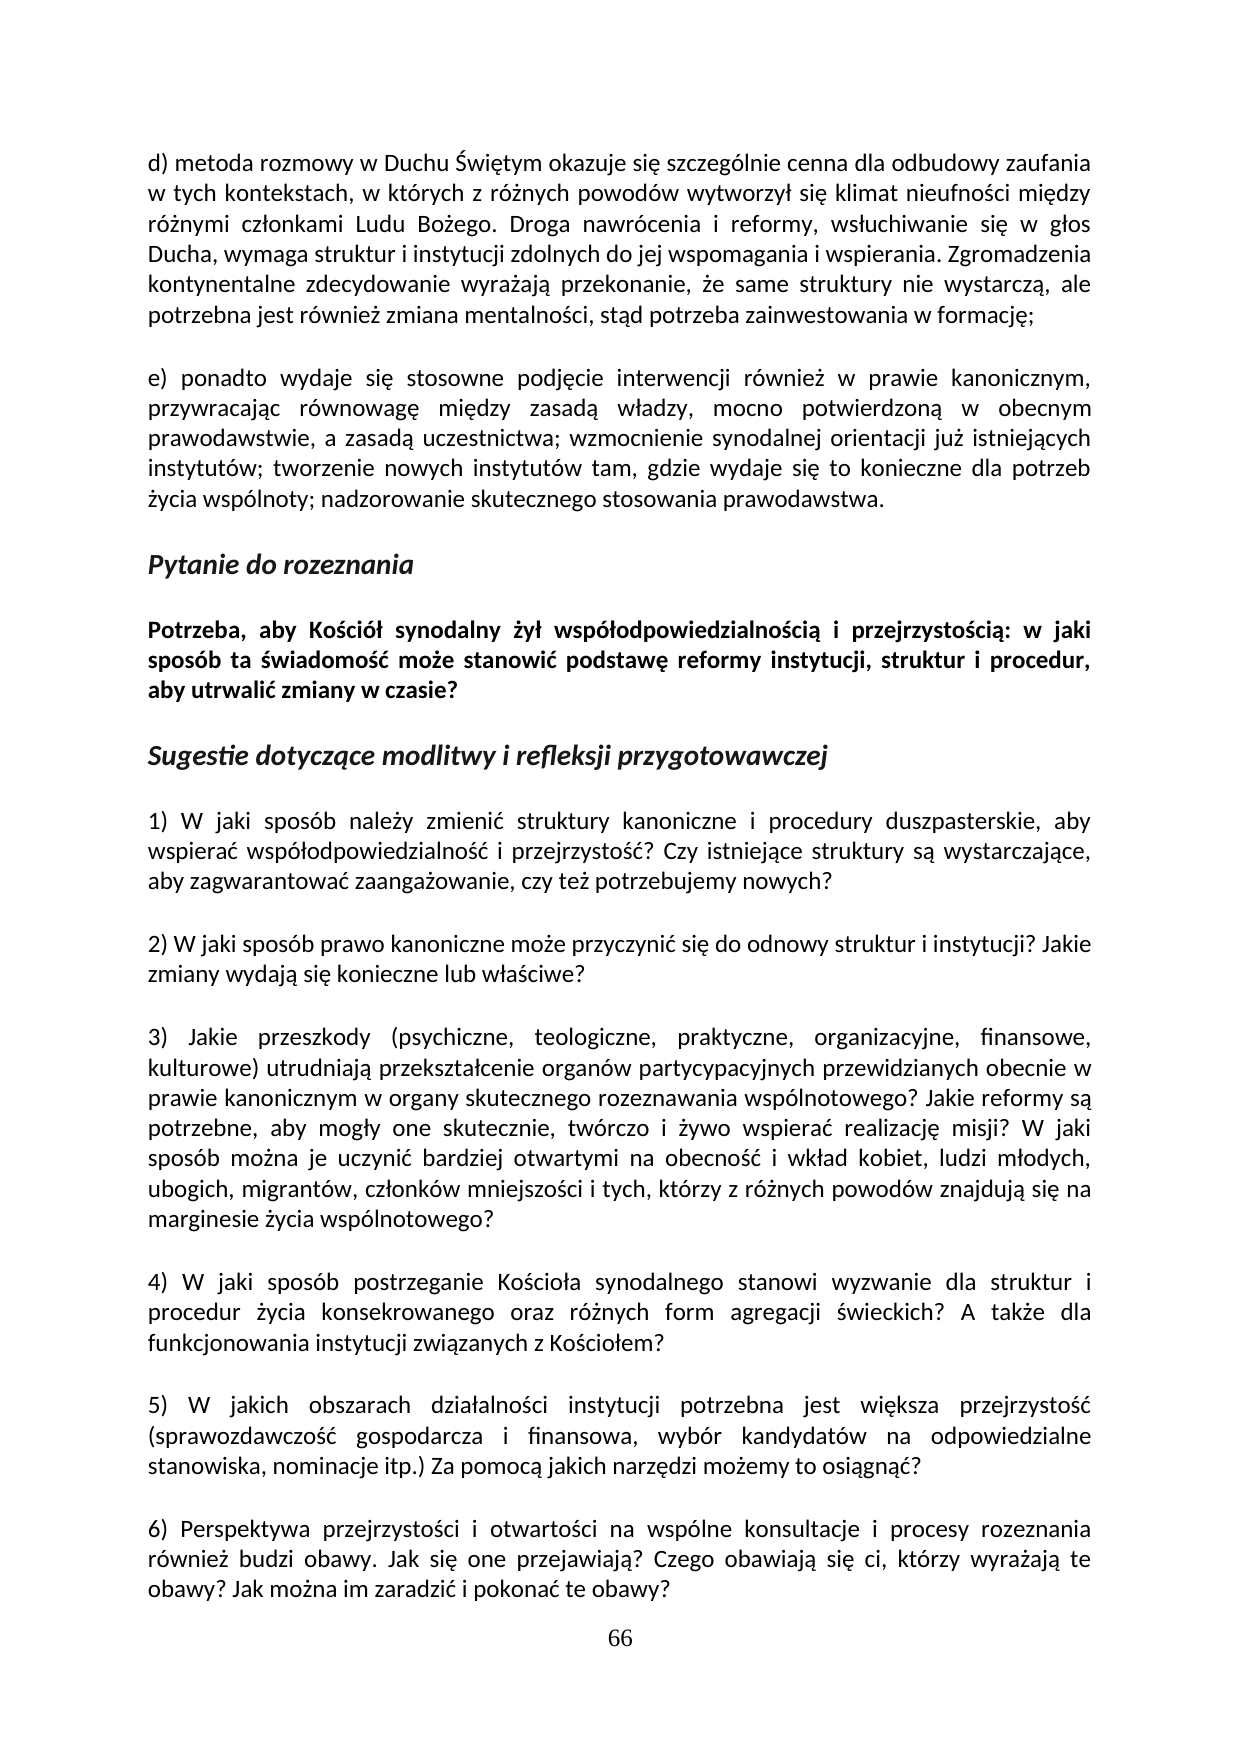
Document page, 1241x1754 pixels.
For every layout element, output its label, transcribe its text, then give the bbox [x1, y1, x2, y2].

text Pytanie do rozeznania [148, 546, 1093, 581]
text 5) W jakich obszarach działalności instytucji potrzebna jest większa przejrzystość (sprawozdawczość gospodarcza i finansowa, wybór kandydatów na odpowiedzialne stanowiska, nominacje itp.) Za pomocą jakich narzędzi możemy to osiągnąć? [148, 1390, 1093, 1481]
text 2) W jaki sposób prawo kanoniczne może przyczynić się do odnowy struktur i instytucji? Jakie zmiany wydają się konieczne lub właściwe? [148, 928, 1093, 989]
text 3) Jakie przeszkody (psychiczne, teologiczne, praktyczne, organizacyjne, finansowe, kulturowe) utrudniają przekształcenie organów partycypacyjnych przewidzianych obecnie w prawie kanonicznym w organy skutecznego rozeznawania wspólnotowego? Jakie reformy są potrzebne, aby mogły one skutecznie, twórczo i żywo wspierać realizację misji? W jaki sposób można je uczynić bardziej otwartymi na obecność i wkład kobiet, ludzi młodych, ubogich, migrantów, członków mniejszości i tych, którzy z różnych powodów znajdują się na marginesie życia wspólnotowego? [148, 1022, 1093, 1234]
text 4) W jaki sposób postrzeganie Kościoła synodalnego stanowi wyzwanie dla struktur i procedur życia konsekrowanego oraz różnych form agregacji świeckich? A także dla funkcjonowania instytucji związanych z Kościołem? [148, 1266, 1093, 1357]
text d) metoda rozmowy w Duchu Świętym okazuje się szczególnie cenna dla odbudowy zaufania w tych kontekstach, w których z różnych powodów wytworzył się klimat nieufności między różnymi członkami Ludu Bożego. Droga nawrócenia i reformy, wsłuchiwanie się w głos Ducha, wymaga struktur i instytucji zdolnych do jej wspomagania i wspierania. Zgromadzenia kontynentalne zdecydowanie wyrażają przekonanie, że same struktury nie wystarczą, ale potrzebna jest również zmiana mentalności, stąd potrzeba zainwestowania w formację; [148, 148, 1093, 329]
text Potrzeba, aby Kościół synodalny żył współodpowiedzialnością i przejrzystością: w jaki sposób ta świadomość może stanowić podstawę reformy instytucji, struktur i procedur, aby utrwalić zmiany w czasie? [148, 614, 1093, 705]
text Sugestie dotyczące modlitwy i refleksji przygotowawczej [148, 737, 1093, 772]
text 1) W jaki sposób należy zmienić struktury kanoniczne i procedury duszpasterskie, aby wspierać współodpowiedzialność i przejrzystość? Czy istniejące struktury są wystarczające, aby zagwarantować zaangażowanie, czy też potrzebujemy nowych? [148, 805, 1093, 896]
text e) ponadto wydaje się stosowne podjęcie interwencji również w prawie kanonicznym, przywracając równowagę między zasadą władzy, mocno potwierdzoną w obecnym prawodawstwie, a zasadą uczestnictwa; wzmocnienie synodalnej orientacji już istniejących instytutów; tworzenie nowych instytutów tam, gdzie wydaje się to konieczne dla potrzeb życia wspólnoty; nadzorowanie skutecznego stosowania prawodawstwa. [148, 362, 1093, 513]
text 6) Perspektywa przejrzystości i otwartości na wspólne konsultacje i procesy rozeznania również budzi obawy. Jak się one przejawiają? Czego obawiają się ci, którzy wyrażają te obawy? Jak można im zaradzić i pokonać te obawy? [148, 1513, 1093, 1604]
